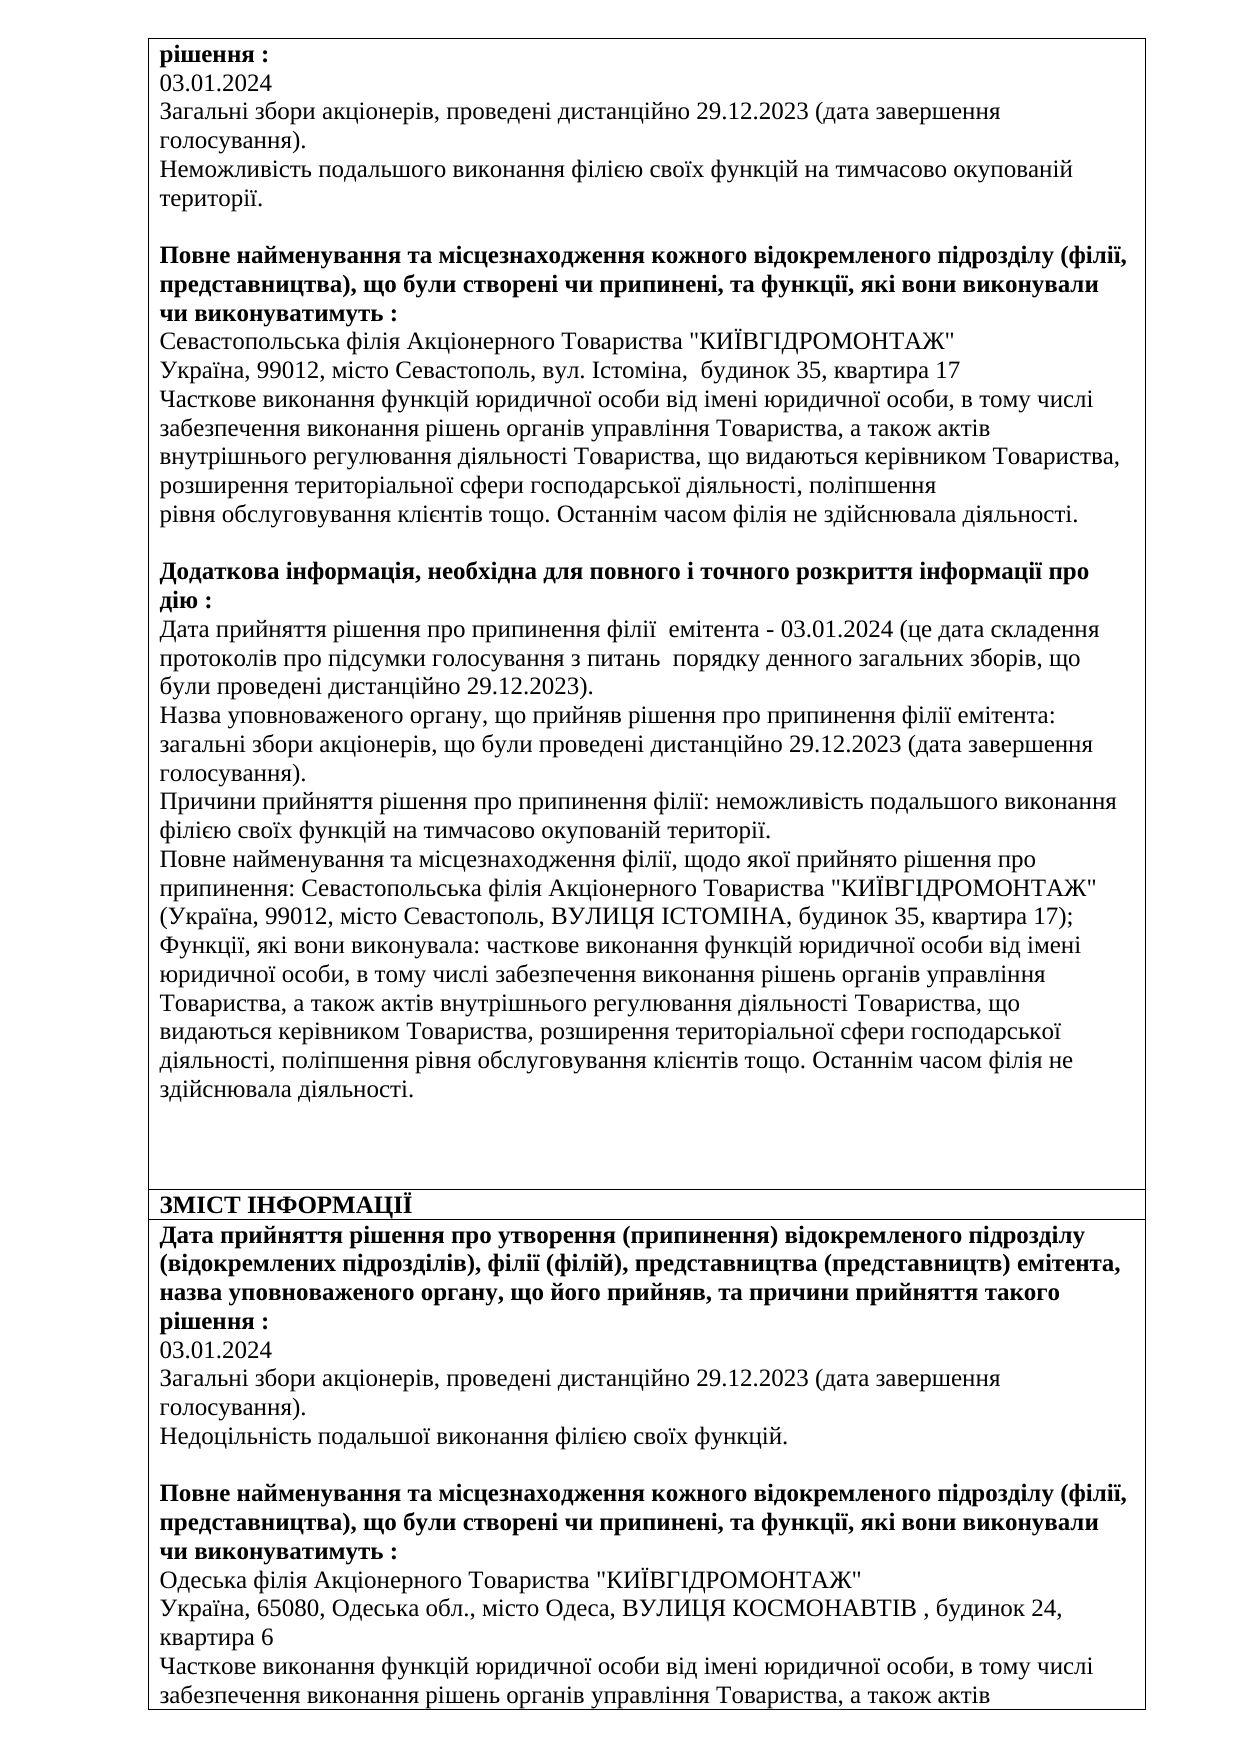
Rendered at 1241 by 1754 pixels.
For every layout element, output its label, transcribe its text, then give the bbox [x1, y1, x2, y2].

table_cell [149, 1220, 1145, 1708]
table_cell ЗМІСТ ІНФОРМАЦІЇ [149, 1190, 1145, 1219]
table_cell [149, 39, 1145, 1189]
